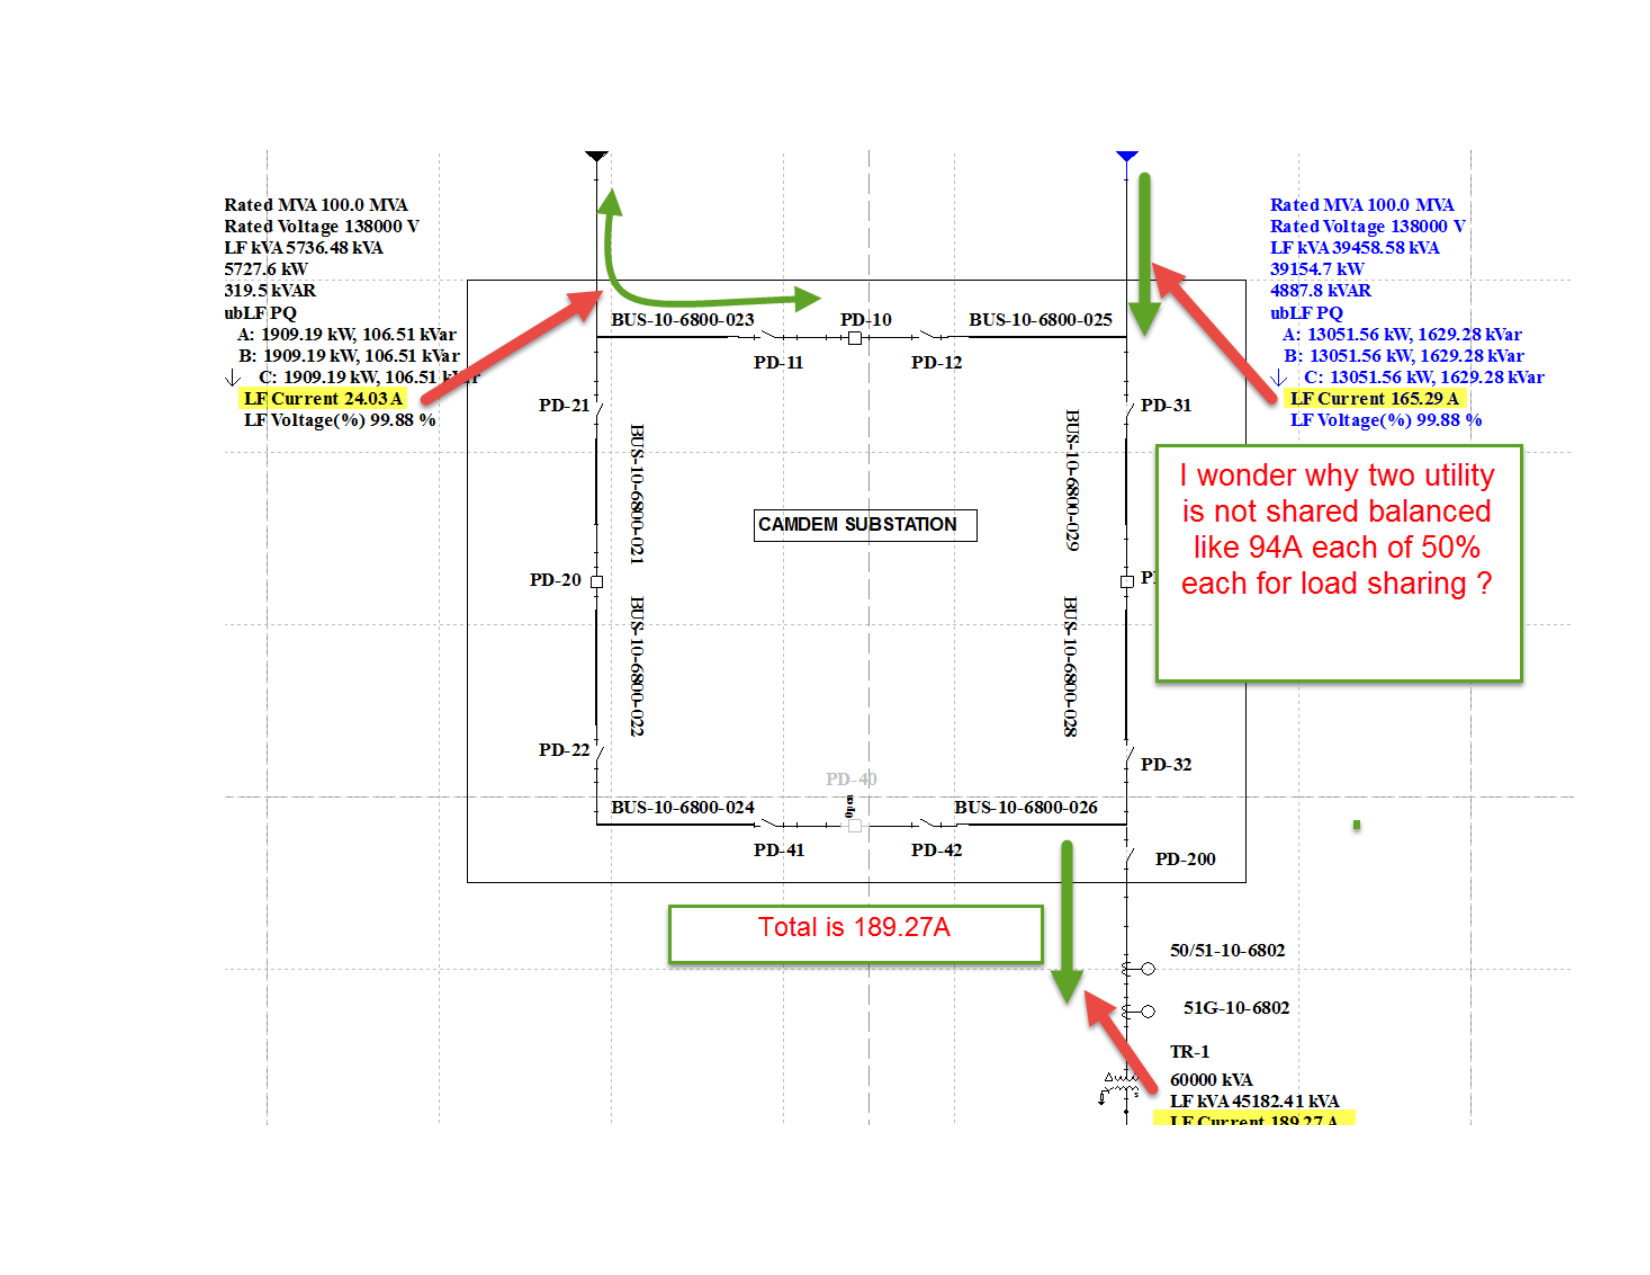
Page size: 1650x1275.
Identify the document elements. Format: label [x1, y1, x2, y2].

picture [225, 150, 1574, 1125]
